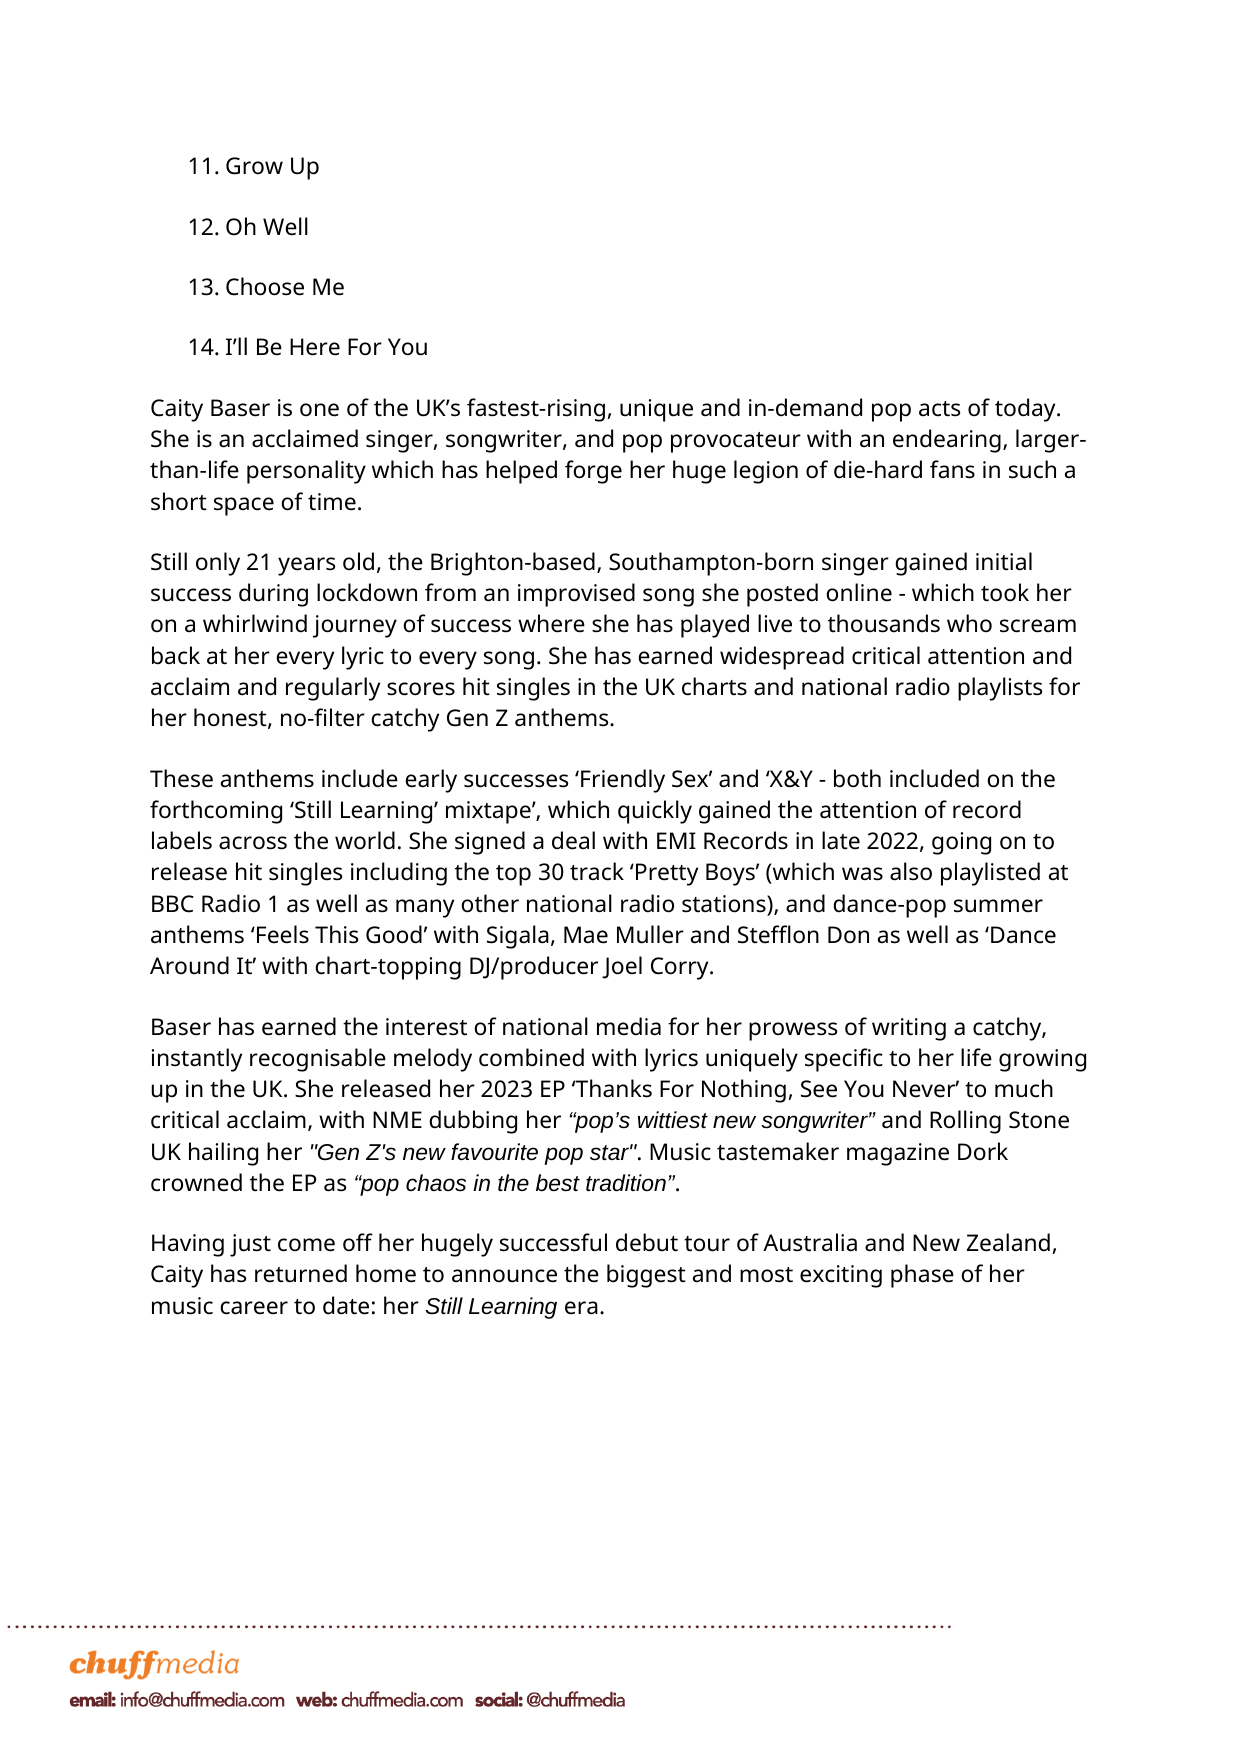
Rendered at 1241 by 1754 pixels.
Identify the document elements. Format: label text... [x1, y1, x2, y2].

text Caity Baser is one of the UK’s fastest-rising, unique and in-demand pop acts of today. She is an acclaimed singer, songwriter, and pop provocateur with an endearing, larger-than-life personality which has helped forge her huge legion of die-hard fans in such a short space of time. [150, 392, 1090, 517]
text These anthems include early successes ‘Friendly Sex’ and ‘X&Y - both included on the forthcoming ‘Still Learning’ mixtape’, which quickly gained the attention of record labels across the world. She signed a deal with EMI Records in late 2022, going on to release hit singles including the top 30 track ‘Pretty Boys’ (which was also playlisted at BBC Radio 1 as well as many other national radio stations), and dance-pop summer anthems ‘Feels This Good’ with Sigala, Mae Muller and Stefflon Don as well as ‘Dance Around It’ with chart-topping DJ/producer Joel Corry. [150, 762, 1090, 981]
list Choose Me [187, 271, 1090, 302]
list Oh Well [187, 210, 1090, 242]
text Baser has earned the interest of national media for her prowess of writing a catchy, instantly recognisable melody combined with lyrics uniquely specific to her life growing up in the UK. She released her 2023 EP ‘Thanks For Nothing, See You Never’ to much critical acclaim, with NME dubbing her “pop’s wittiest new songwriter” and Rolling Stone UK hailing her "Gen Z's new favourite pop star". Music tastemaker magazine Dork crowned the EP as “pop chaos in the best tradition”. [150, 1010, 1090, 1198]
text Having just come off her hugely successful debut tour of Australia and New Zealand, Caity has returned home to announce the biggest and most exciting phase of her music career to date: her Still Learning era. [150, 1227, 1090, 1321]
list Grow Up [187, 150, 1090, 181]
list I’ll Be Here For You [187, 331, 1090, 362]
text Still only 21 years old, the Brighton-based, Southampton-born singer gained initial success during lockdown from an improvised song she posted online - which took her on a whirlwind journey of success where she has played live to thousands who scream back at her every lyric to every song. She has earned widespread critical attention and acclaim and regularly scores hit singles in the UK charts and national radio playlists for her honest, no-filter catchy Gen Z anthems. [150, 546, 1090, 733]
picture [2, 1602, 956, 1717]
